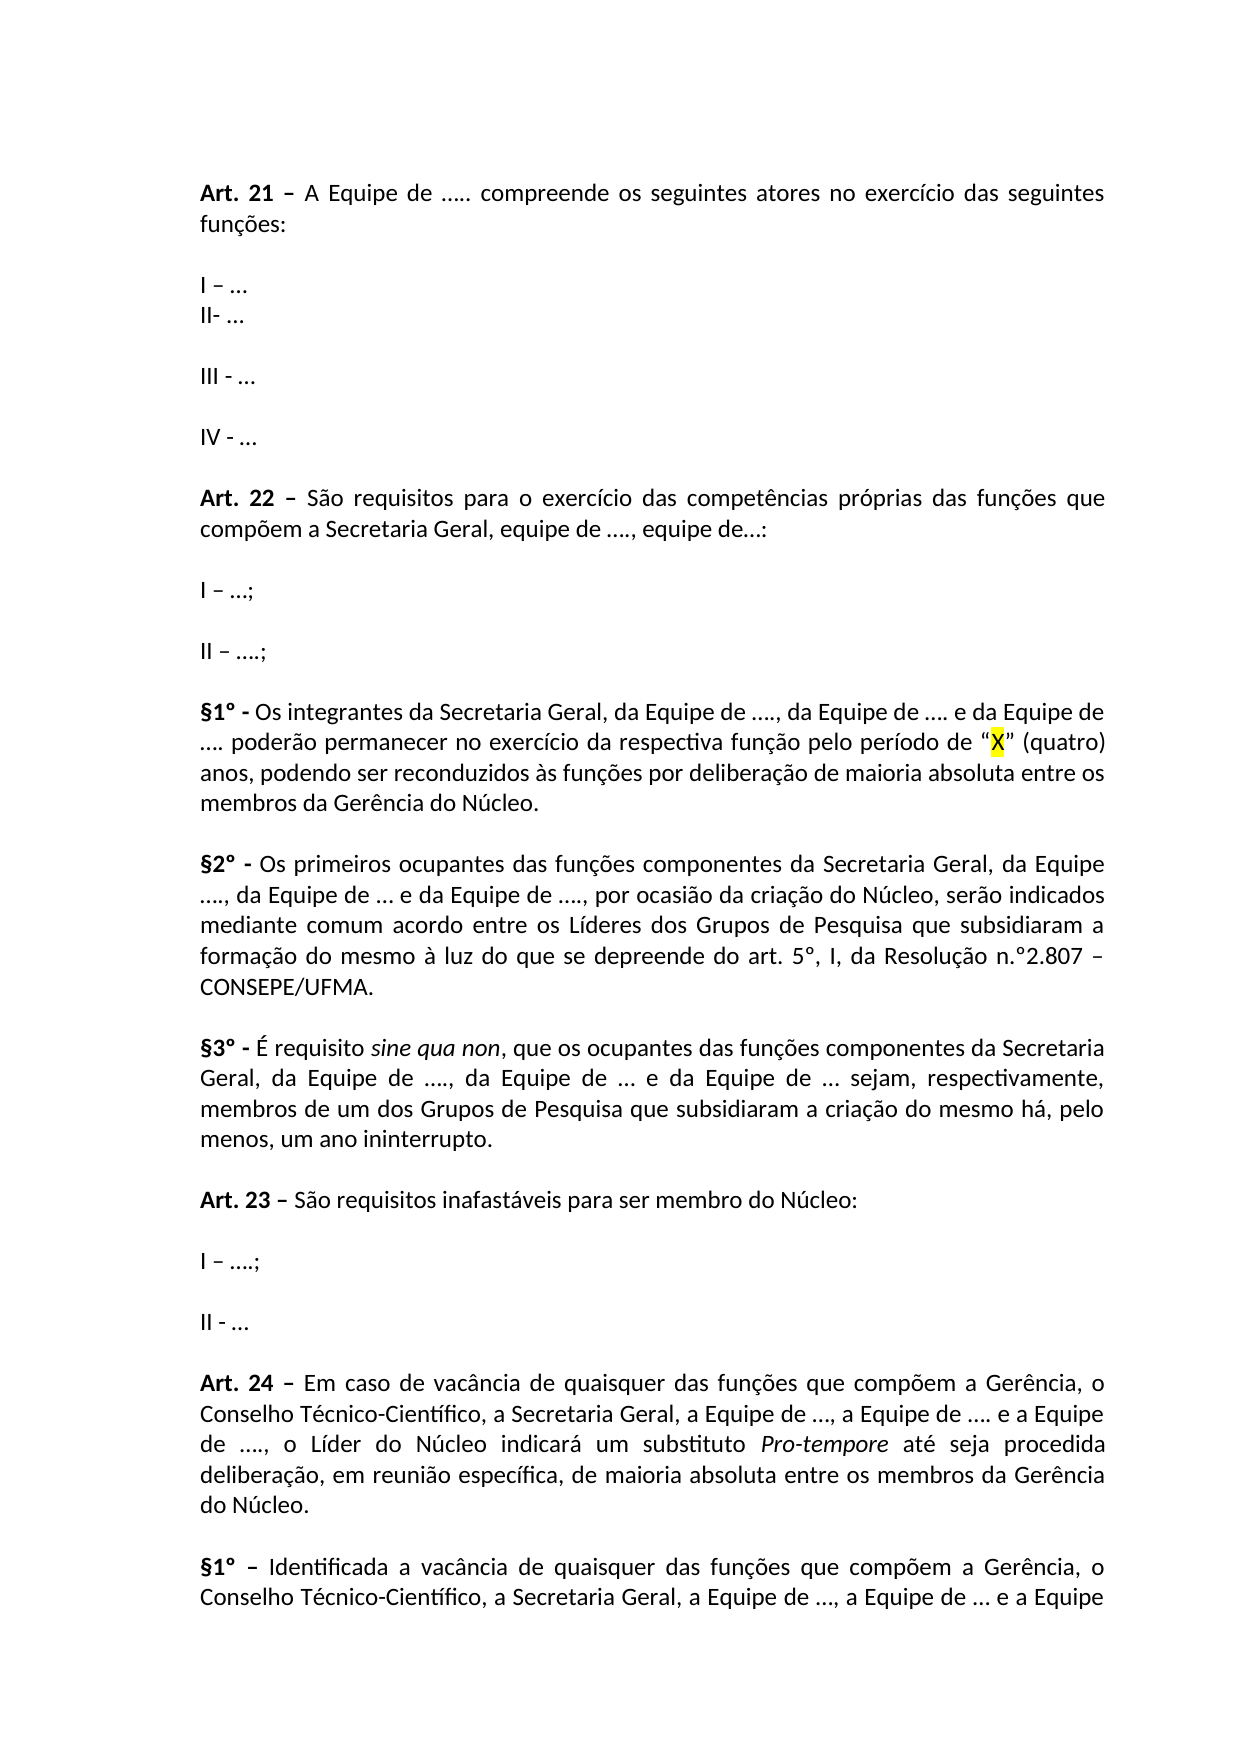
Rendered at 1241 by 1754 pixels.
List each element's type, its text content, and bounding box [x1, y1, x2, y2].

text IV - … [200, 421, 1106, 452]
text III - … [200, 360, 1106, 391]
text §2º - Os primeiros ocupantes das funções componentes da Secretaria Geral, da Equipe …., da Equipe de … e da Equipe de …., por ocasião da criação do Núcleo, serão indicados mediante comum acordo entre os Líderes dos Grupos de Pesquisa que subsidiaram a formação do mesmo à luz do que se depreende do art. 5º, I, da Resolução n.º2.807 – CONSEPE/UFMA. [200, 849, 1106, 1001]
text §3º - É requisito sine qua non, que os ocupantes das funções componentes da Secretaria Geral, da Equipe de …., da Equipe de … e da Equipe de … sejam, respectivamente, membros de um dos Grupos de Pesquisa que subsidiaram a criação do mesmo há, pelo menos, um ano ininterrupto. [200, 1032, 1106, 1154]
text I – …; [200, 574, 1106, 604]
text I – ….; [200, 1245, 1106, 1276]
text Art. 23 – São requisitos inafastáveis para ser membro do Núcleo: [200, 1184, 1106, 1215]
text II - … [200, 1306, 1106, 1337]
text Art. 22 – São requisitos para o exercício das competências próprias das funções que compõem a Secretaria Geral, equipe de …., equipe de…: [200, 482, 1106, 543]
text Art. 24 – Em caso de vacância de quaisquer das funções que compõem a Gerência, o Conselho Técnico-Científico, a Secretaria Geral, a Equipe de …, a Equipe de …. e a Equipe de …., o Líder do Núcleo indicará um substituto Pro-tempore até seja procedida deliberação, em reunião específica, de maioria absoluta entre os membros da Gerência do Núcleo. [200, 1367, 1106, 1520]
text I – … [200, 269, 1106, 299]
text II – ….; [200, 635, 1106, 666]
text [200, 1551, 1106, 1612]
text Art. 21 – A Equipe de ….. compreende os seguintes atores no exercício das seguintes funções: [200, 177, 1106, 238]
text §1º - Os integrantes da Secretaria Geral, da Equipe de …., da Equipe de …. e da Equipe de …. poderão permanecer no exercício da respectiva função pelo período de “X” (quatro) anos, podendo ser reconduzidos às funções por deliberação de maioria absoluta entre os membros da Gerência do Núcleo. [200, 696, 1106, 818]
text II- ... [200, 299, 1106, 330]
